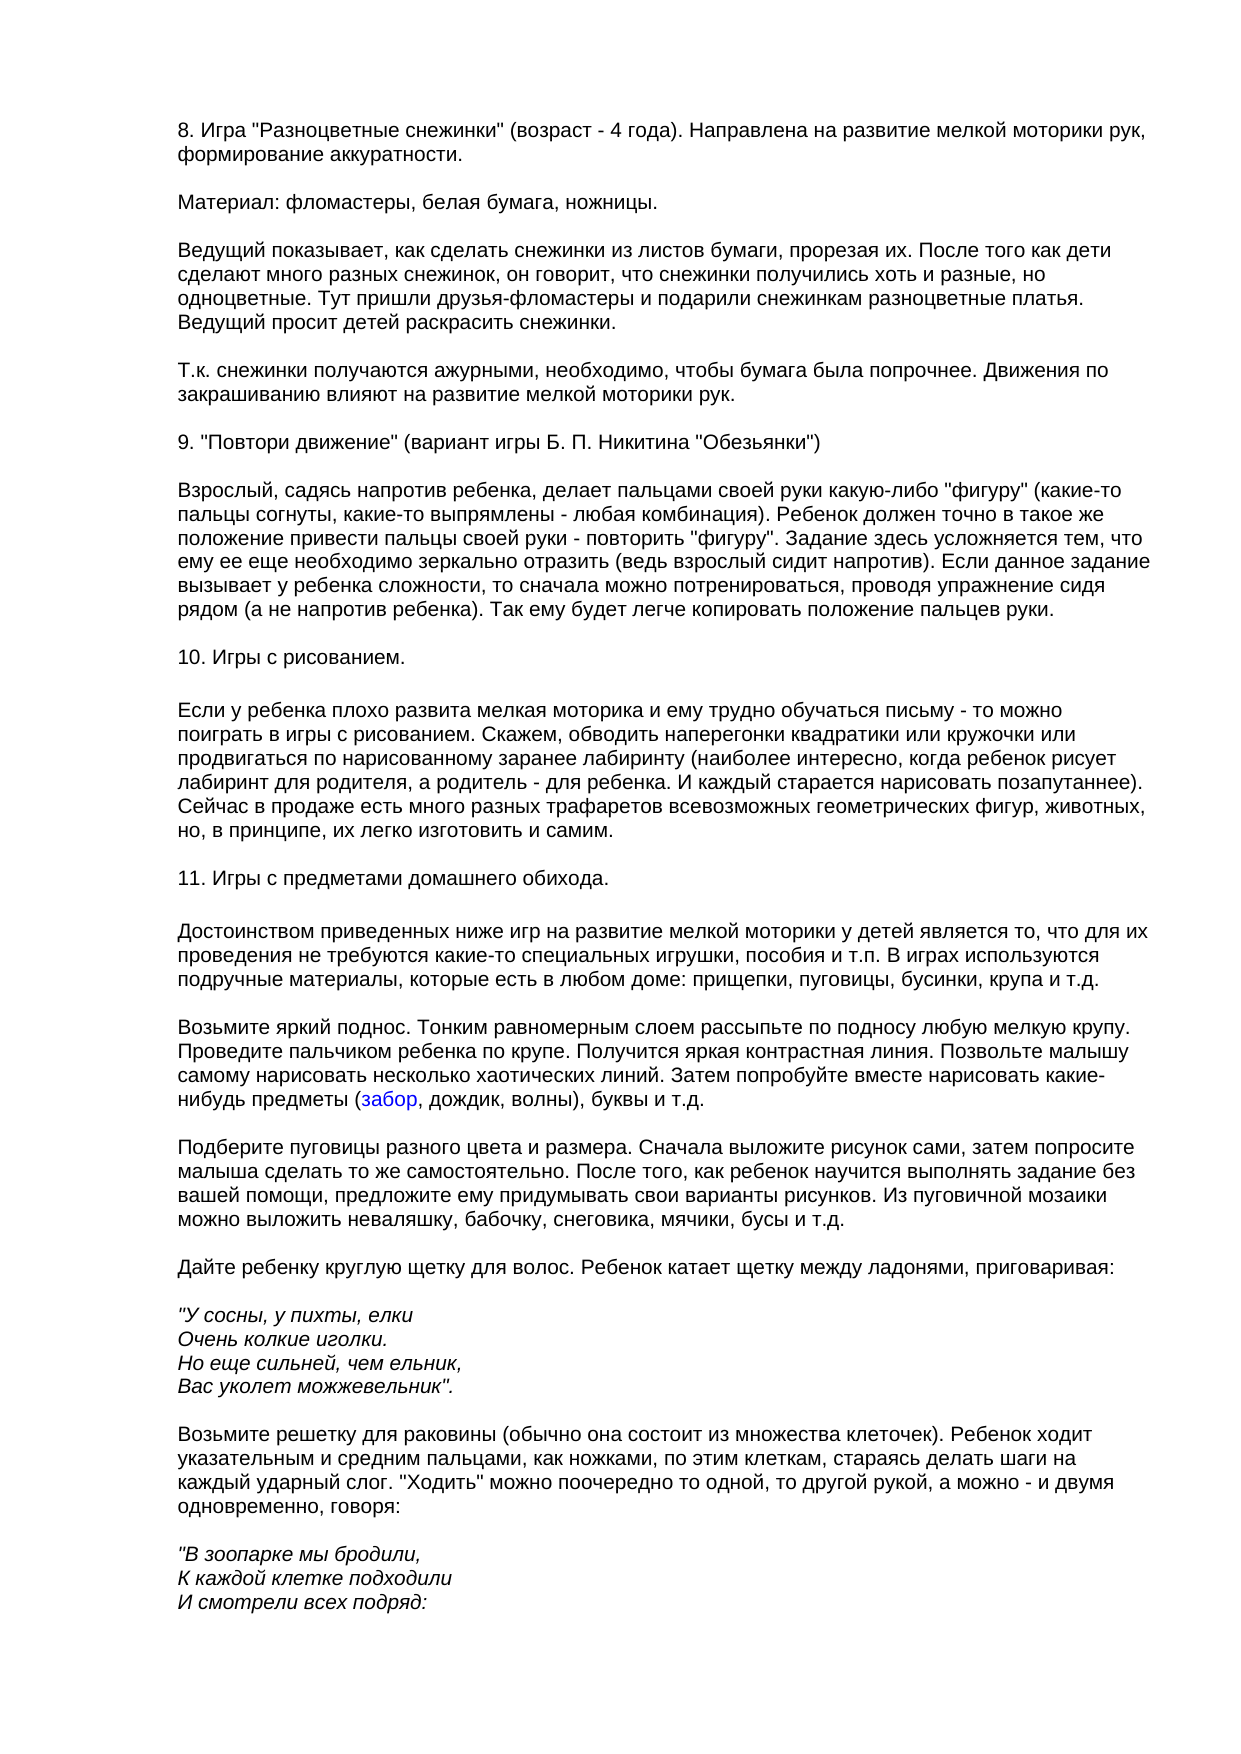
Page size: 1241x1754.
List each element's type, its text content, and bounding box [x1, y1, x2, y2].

text Если у ребенка плохо развита мелкая моторика и ему трудно обучаться письму - то можно поиграть в игры с рисованием. Скажем, обводить наперегонки квадратики или кружочки или продвигаться по нарисованному заранее лабиринту (наиболее интересно, когда ребенок рисует лабиринт для родителя, а родитель - для ребенка. И каждый старается нарисовать позапутаннее). Сейчас в продаже есть много разных трафаретов всевозможных геометрических фигур, животных, но, в принципе, их легко изготовить и самим. 11. Игры с предметами домашнего обихода. [177, 698, 1152, 890]
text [177, 118, 1152, 669]
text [177, 919, 1152, 1614]
